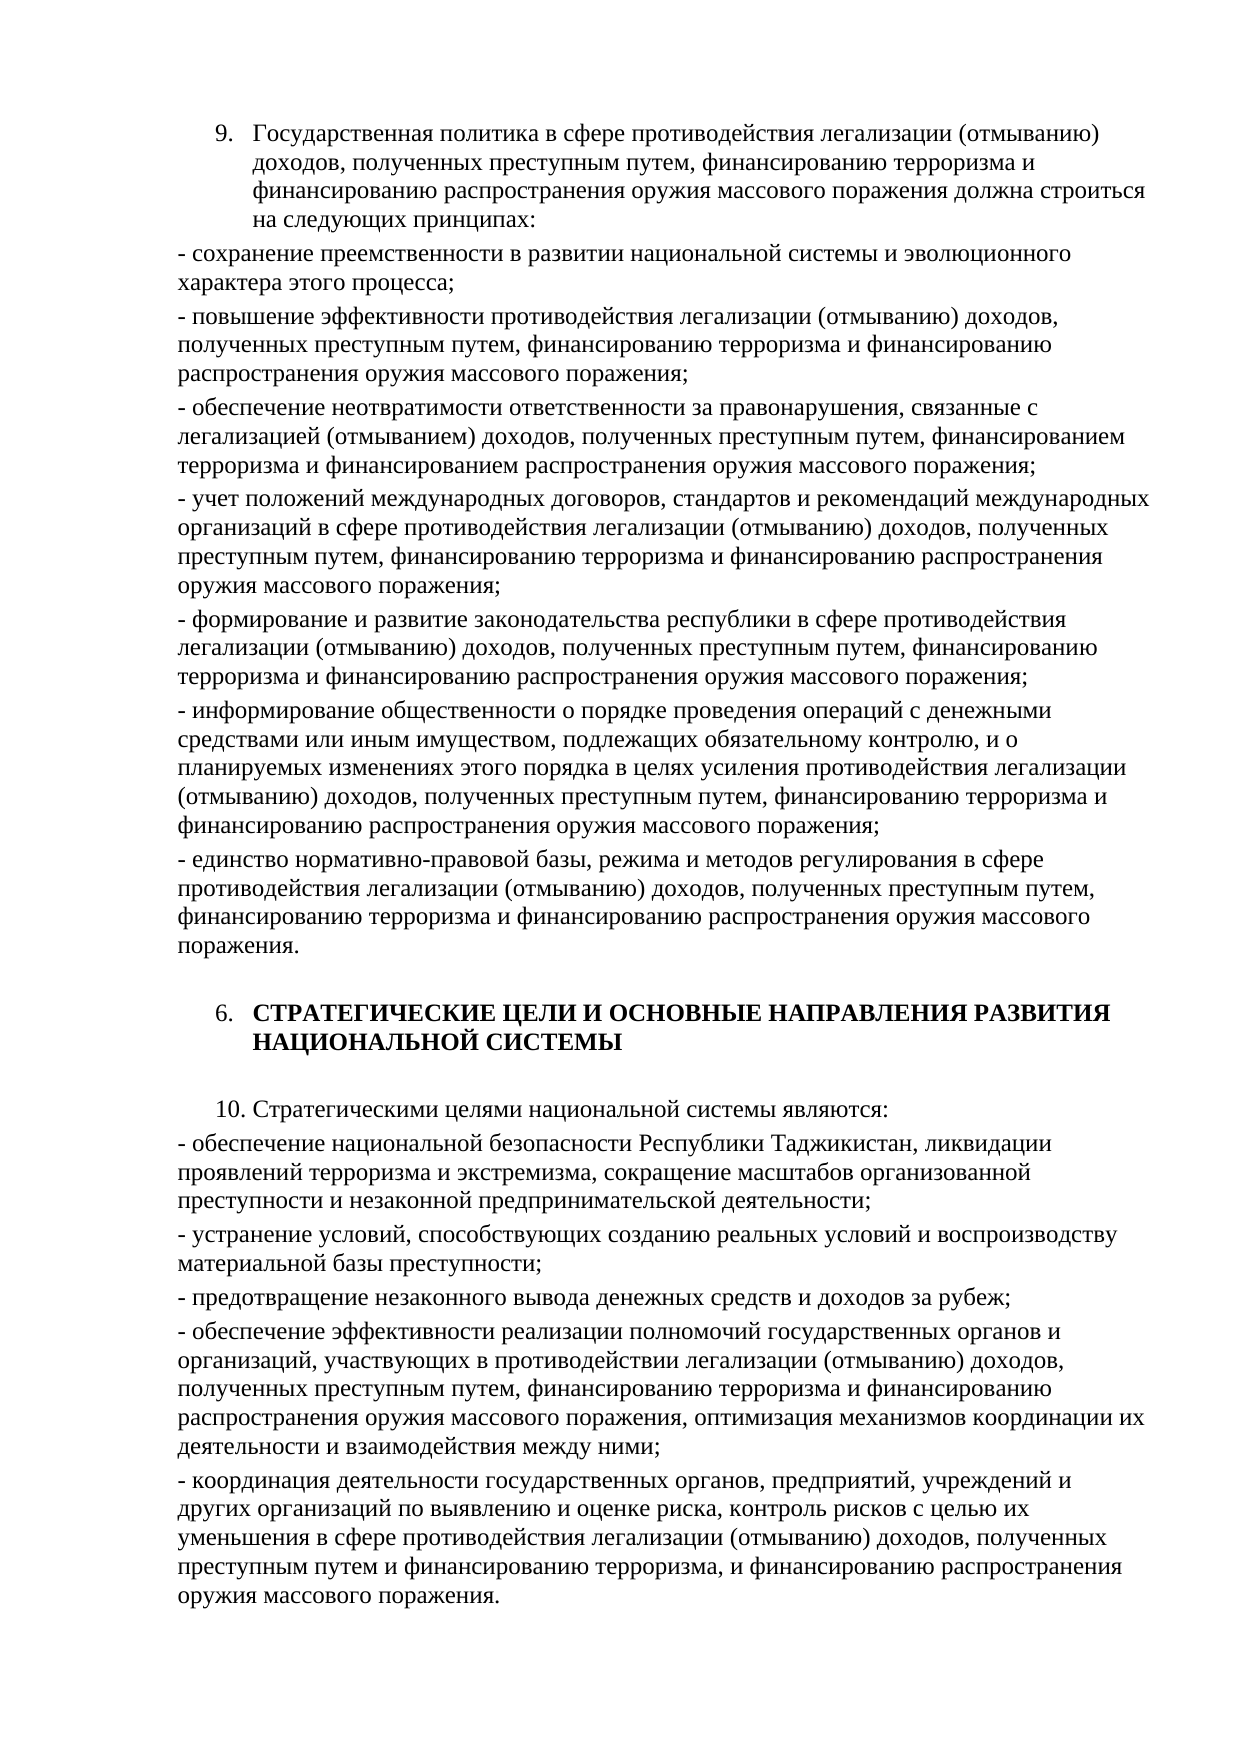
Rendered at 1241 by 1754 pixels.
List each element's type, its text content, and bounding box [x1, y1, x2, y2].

text - устранение условий, способствующих созданию реальных условий и воспроизводству материальной базы преступности; [177, 1219, 1152, 1277]
text - формирование и развитие законодательства республики в сфере противодействия легализации (отмыванию) доходов, полученных преступным путем, финансированию терроризма и финансированию распространения оружия массового поражения; [177, 604, 1152, 690]
list Стратегическими целями национальной системы являются: [215, 1094, 1152, 1123]
list Государственная политика в сфере противодействия легализации (отмыванию) доходов, полученных преступным путем, финансированию терроризма и финансированию распространения оружия массового поражения должна строиться на следующих принципах: [215, 118, 1152, 233]
text - обеспечение неотвратимости ответственности за правонарушения, связанные с легализацией (отмыванием) доходов, полученных преступным путем, финансированием терроризма и финансированием распространения оружия массового поражения; [177, 392, 1152, 478]
text - сохранение преемственности в развитии национальной системы и эволюционного характера этого процесса; [177, 238, 1152, 296]
text - координация деятельности государственных органов, предприятий, учреждений и других организаций по выявлению и оценке риска, контроль рисков с целью их уменьшения в сфере противодействия легализации (отмыванию) доходов, полученных преступным путем и финансированию терроризма, и финансированию распространения оружия массового поражения. [177, 1465, 1152, 1608]
text - учет положений международных договоров, стандартов и рекомендаций международных организаций в сфере противодействия легализации (отмыванию) доходов, полученных преступным путем, финансированию терроризма и финансированию распространения оружия массового поражения; [177, 483, 1152, 598]
text - единство нормативно-правовой базы, режима и методов регулирования в сфере противодействия легализации (отмыванию) доходов, полученных преступным путем, финансированию терроризма и финансированию распространения оружия массового поражения. [177, 844, 1152, 959]
text - предотвращение незаконного вывода денежных средств и доходов за рубеж; [177, 1282, 1152, 1311]
text - обеспечение национальной безопасности Республики Таджикистан, ликвидации проявлений терроризма и экстремизма, сокращение масштабов организованной преступности и незаконной предпринимательской деятельности; [177, 1128, 1152, 1214]
text - обеспечение эффективности реализации полномочий государственных органов и организаций, участвующих в противодействии легализации (отмыванию) доходов, полученных преступным путем, финансированию терроризма и финансированию распространения оружия массового поражения, оптимизация механизмов координации их деятельности и взаимодействия между ними; [177, 1316, 1152, 1460]
text - повышение эффективности противодействия легализации (отмыванию) доходов, полученных преступным путем, финансированию терроризма и финансированию распространения оружия массового поражения; [177, 301, 1152, 387]
text - информирование общественности о порядке проведения операций с денежными средствами или иным имуществом, подлежащих обязательному контролю, и о планируемых изменениях этого порядка в целях усиления противодействия легализации (отмыванию) доходов, полученных преступным путем, финансированию терроризма и финансированию распространения оружия массового поражения; [177, 695, 1152, 839]
list СТРАТЕГИЧЕСКИЕ ЦЕЛИ И ОСНОВНЫЕ НАПРАВЛЕНИЯ РАЗВИТИЯ НАЦИОНАЛЬНОЙ СИСТЕМЫ [215, 998, 1152, 1055]
